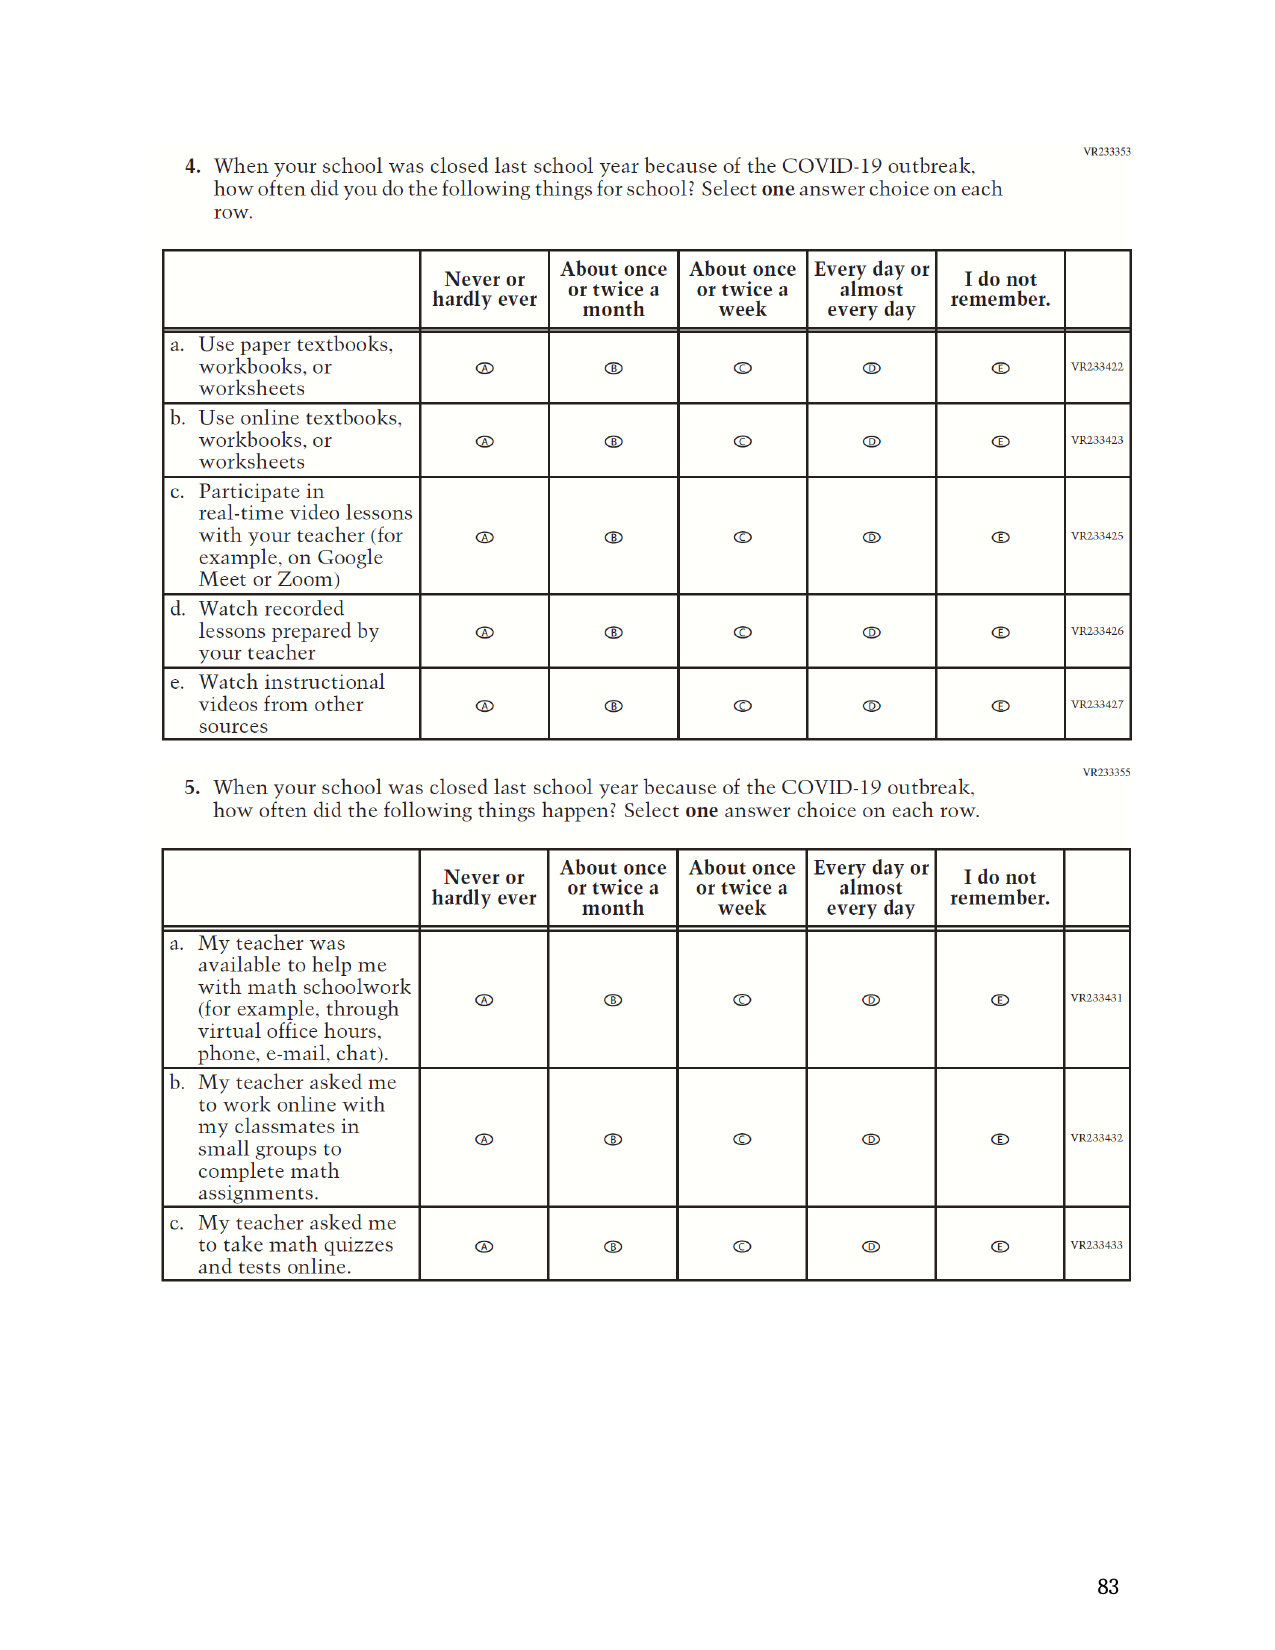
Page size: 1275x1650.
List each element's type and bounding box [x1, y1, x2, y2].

picture [158, 762, 1134, 1286]
picture [158, 143, 1134, 744]
